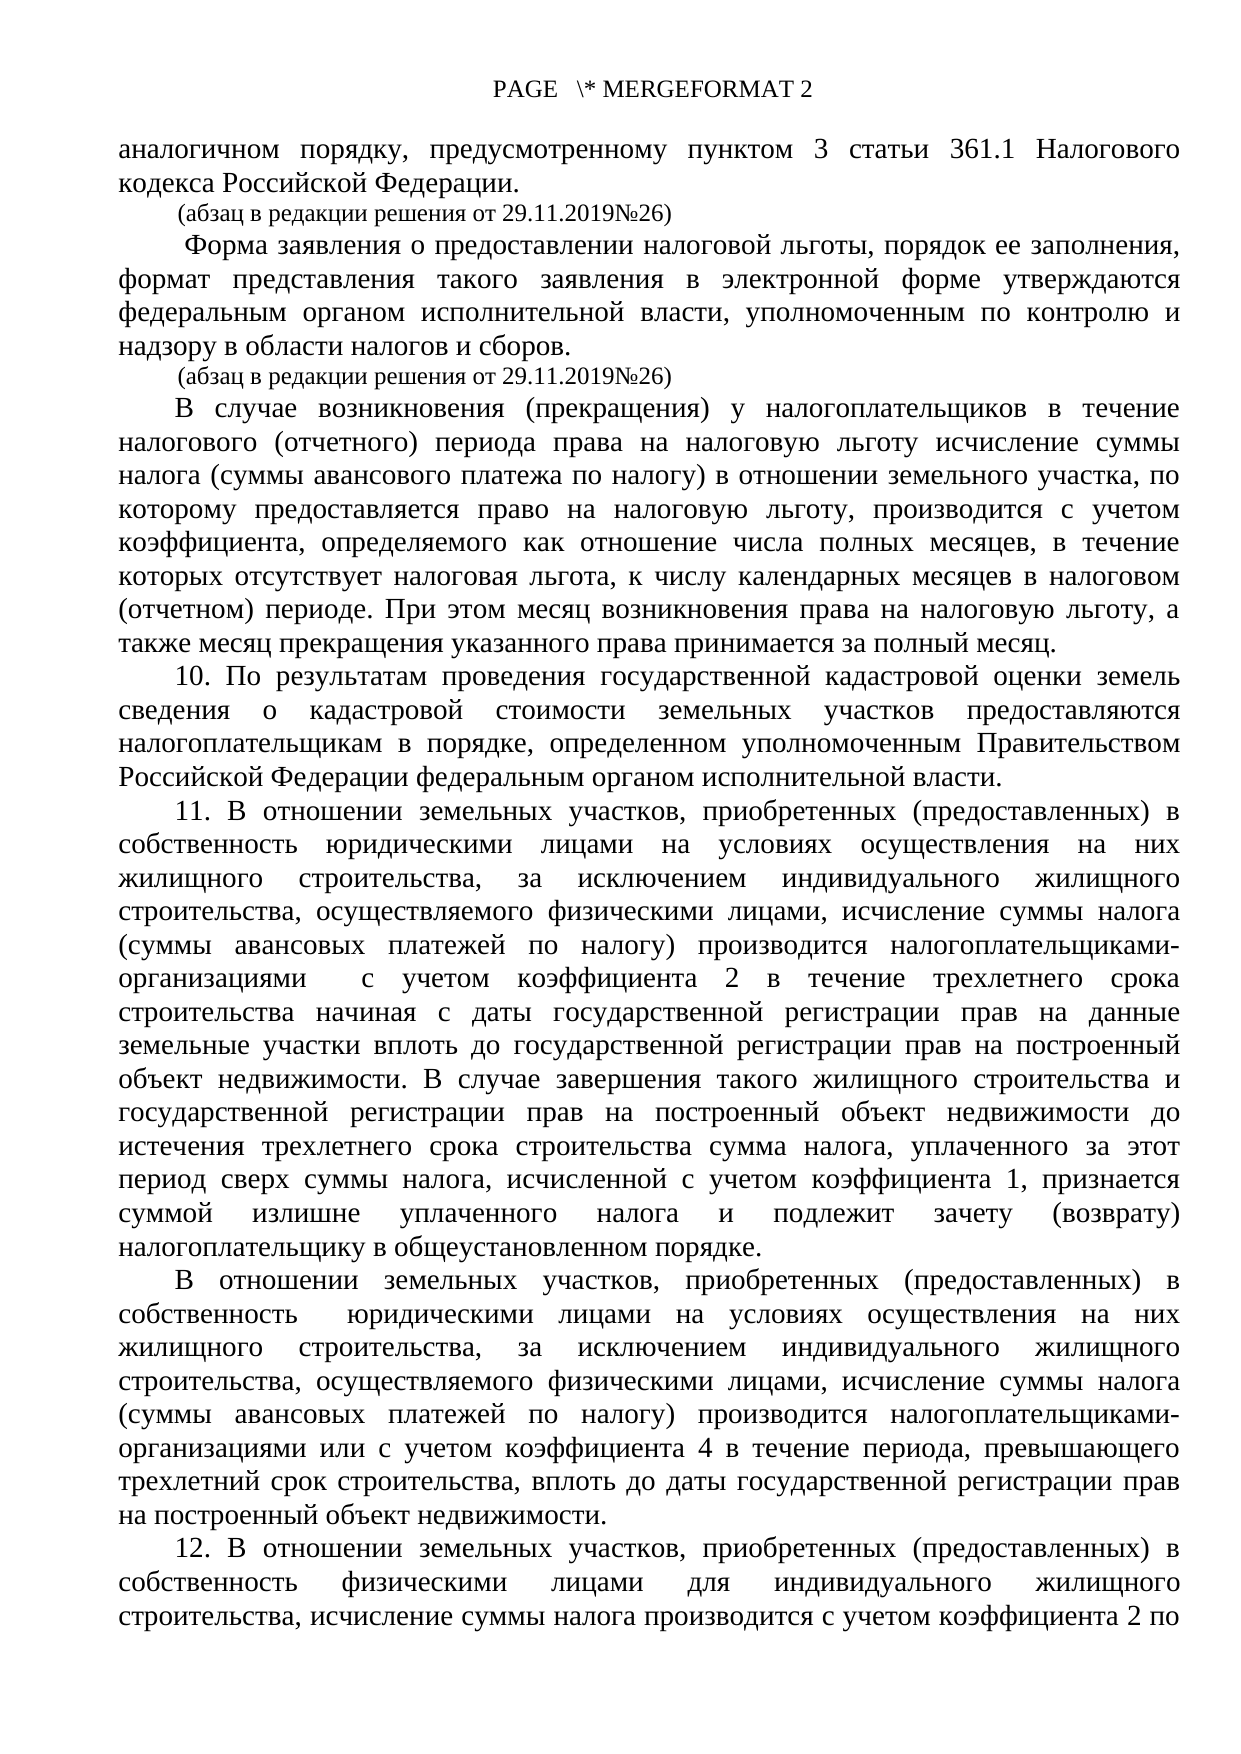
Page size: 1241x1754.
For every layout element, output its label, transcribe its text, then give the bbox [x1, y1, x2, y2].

text 11. В отношении земельных участков, приобретенных (предоставленных) в собственность юридическими лицами на условиях осуществления на них жилищного строительства, за исключением индивидуального жилищного строительства, осуществляемого физическими лицами, исчисление суммы налога (суммы авансовых платежей по налогу) производится налогоплательщиками- организациями с учетом коэффициента 2 в течение трехлетнего срока строительства начиная с даты государственной регистрации прав на данные земельные участки вплоть до государственной регистрации прав на построенный объект недвижимости. В случае завершения такого жилищного строительства и государственной регистрации прав на построенный объект недвижимости до истечения трехлетнего срока строительства сумма налога, уплаченного за этот период сверх суммы налога, исчисленной с учетом коэффициента 1, признается суммой излишне уплаченного налога и подлежит зачету (возврату) налогоплательщику в общеустановленном порядке. [118, 793, 1181, 1262]
text (абзац в редакции решения от 29.11.2019№26) [118, 361, 1181, 390]
text (абзац в редакции решения от 29.11.2019№26) [118, 198, 1181, 227]
text Форма заявления о предоставлении налоговой льготы, порядок ее заполнения, формат представления такого заявления в электронной форме утверждаются федеральным органом исполнительной власти, уполномоченным по контролю и надзору в области налогов и сборов. [118, 227, 1181, 361]
text В отношении земельных участков, приобретенных (предоставленных) в собственность юридическими лицами на условиях осуществления на них жилищного строительства, за исключением индивидуального жилищного строительства, осуществляемого физическими лицами, исчисление суммы налога (суммы авансовых платежей по налогу) производится налогоплательщиками- организациями или с учетом коэффициента 4 в течение периода, превышающего трехлетний срок строительства, вплоть до даты государственной регистрации прав на построенный объект недвижимости. [118, 1262, 1181, 1531]
text 10. По результатам проведения государственной кадастровой оценки земель сведения о кадастровой стоимости земельных участков предоставляются налогоплательщикам в порядке, определенном уполномоченным Правительством Российской Федерации федеральным органом исполнительной власти. [118, 658, 1181, 793]
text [118, 1531, 1181, 1631]
text В случае возникновения (прекращения) у налогоплательщиков в течение налогового (отчетного) периода права на налоговую льготу исчисление суммы налога (суммы авансового платежа по налогу) в отношении земельного участка, по которому предоставляется право на налоговую льготу, производится с учетом коэффициента, определяемого как отношение числа полных месяцев, в течение которых отсутствует налоговая льгота, к числу календарных месяцев в налоговом (отчетном) периоде. При этом месяц возникновения права на налоговую льготу, а также месяц прекращения указанного права принимается за полный месяц. [118, 390, 1181, 658]
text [118, 131, 1181, 198]
